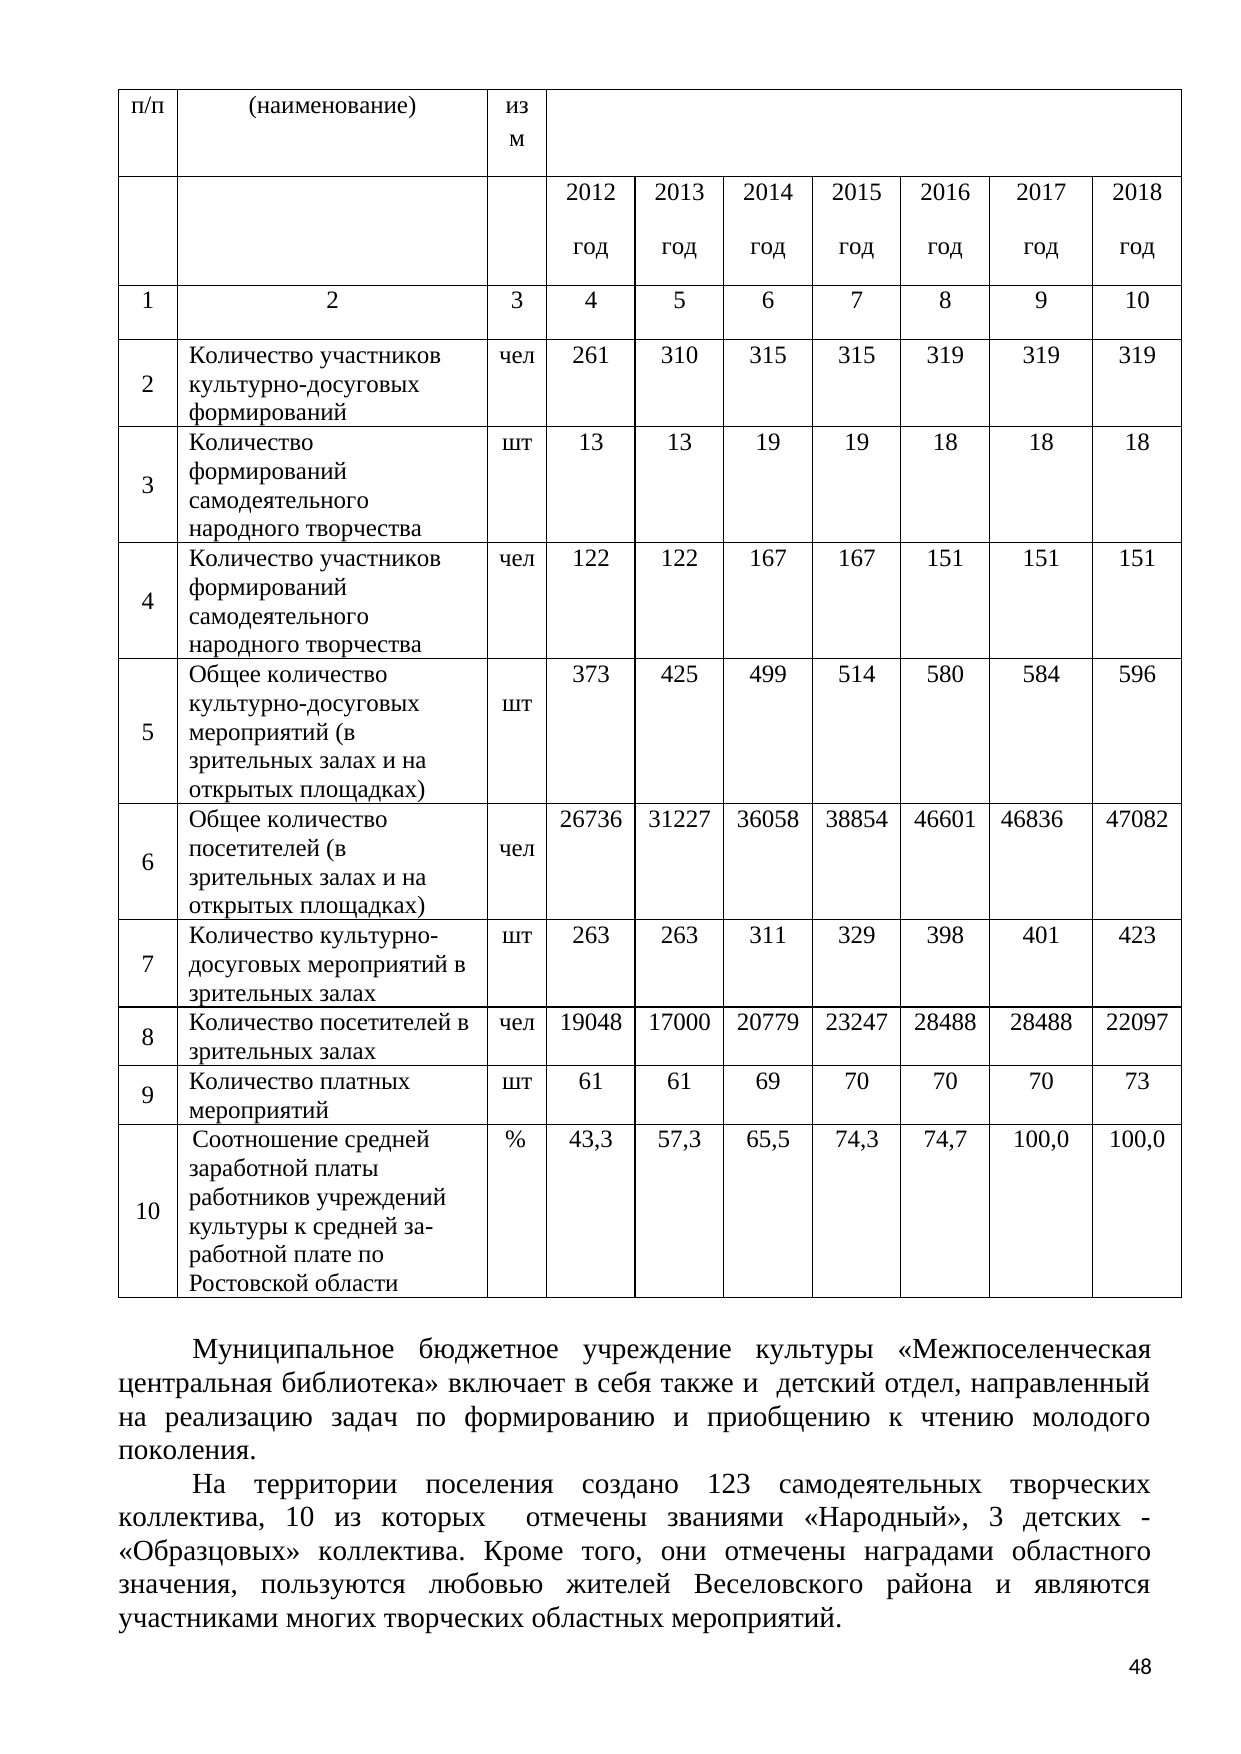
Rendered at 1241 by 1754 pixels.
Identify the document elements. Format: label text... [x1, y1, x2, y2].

table_cell шт [488, 1066, 546, 1123]
table_cell 6 [724, 286, 812, 339]
table_cell Количество платных мероприятий [178, 1066, 487, 1123]
table_cell 2013 год [636, 177, 723, 284]
table_header № п/п [119, 90, 177, 176]
table_cell 4 [119, 543, 177, 658]
table_cell 6 [119, 804, 177, 919]
table_cell 398 [901, 920, 989, 1006]
table_cell чел [488, 543, 546, 658]
table_cell 596 [1093, 659, 1181, 803]
table_cell [119, 177, 177, 284]
table_cell Количество культурно-досуговых мероприятий в зрительных залах [178, 920, 487, 1006]
table_cell 319 [1093, 340, 1181, 426]
table_cell 315 [724, 340, 812, 426]
table_cell % [488, 1125, 546, 1297]
table_cell 9 [990, 286, 1092, 339]
table_cell 70 [901, 1066, 989, 1123]
table_cell 401 [990, 920, 1092, 1006]
table_cell 26736 [547, 804, 634, 919]
table_cell Соотношение средней заработной платы работников учреждений культуры к средней заработной плате по Ростовской области [178, 1125, 487, 1297]
table_cell 7 [813, 286, 900, 339]
table_cell 584 [990, 659, 1092, 803]
table_cell 18 [1093, 427, 1181, 542]
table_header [547, 90, 1181, 176]
table_header Ед.изм [488, 90, 546, 176]
table_cell 580 [901, 659, 989, 803]
table_cell 311 [724, 920, 812, 1006]
table_cell 47082 [1093, 804, 1181, 919]
table_cell 46836 [990, 804, 1092, 919]
table_cell 3 [119, 427, 177, 542]
table_cell 8 [119, 1008, 177, 1065]
table_cell 263 [636, 920, 723, 1006]
table_cell 74,3 [813, 1125, 900, 1297]
table_cell 3 [488, 286, 546, 339]
table_cell 315 [813, 340, 900, 426]
table_cell 38854 [813, 804, 900, 919]
table_cell 69 [724, 1066, 812, 1123]
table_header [178, 90, 487, 176]
table_cell 36058 [724, 804, 812, 919]
table_cell 23247 [813, 1008, 900, 1065]
table_cell Общее количество посетителей (в зрительных залах и на открытых площадках) [178, 804, 487, 919]
table_cell 74,7 [901, 1125, 989, 1297]
table_cell 70 [990, 1066, 1092, 1123]
table_cell 2015 год [813, 177, 900, 284]
table_cell [178, 177, 487, 284]
table_cell 70 [813, 1066, 900, 1123]
table_cell 19 [813, 427, 900, 542]
table_cell 2016 год [901, 177, 989, 284]
table_cell 28488 [901, 1008, 989, 1065]
table_cell 319 [901, 340, 989, 426]
table_cell шт [488, 659, 546, 803]
table_cell 31227 [636, 804, 723, 919]
table_cell 373 [547, 659, 634, 803]
table_cell 8 [901, 286, 989, 339]
table_cell Общее количество культурно-досуговых мероприятий (в зрительных залах и на открытых площадках) [178, 659, 487, 803]
table_cell 151 [1093, 543, 1181, 658]
table_cell 2012 год [547, 177, 634, 284]
table_cell 514 [813, 659, 900, 803]
table_cell 17000 [636, 1008, 723, 1065]
table_cell чел [488, 340, 546, 426]
table_cell 423 [1093, 920, 1181, 1006]
table_cell 10 [119, 1125, 177, 1297]
table_cell шт [488, 920, 546, 1006]
table_cell 100,0 [1093, 1125, 1181, 1297]
table_cell 2 [178, 286, 487, 339]
table_cell 1 [119, 286, 177, 339]
table_cell чел [488, 1008, 546, 1065]
table_cell 18 [990, 427, 1092, 542]
table_cell 5 [636, 286, 723, 339]
table_cell 167 [813, 543, 900, 658]
table_cell чел [488, 804, 546, 919]
table_cell 329 [813, 920, 900, 1006]
table_cell 46601 [901, 804, 989, 919]
table_cell 425 [636, 659, 723, 803]
table_cell 65,5 [724, 1125, 812, 1297]
table_cell 5 [119, 659, 177, 803]
table_cell 151 [901, 543, 989, 658]
table_cell 310 [636, 340, 723, 426]
table_cell 499 [724, 659, 812, 803]
table_cell 122 [547, 543, 634, 658]
table_cell 151 [990, 543, 1092, 658]
table_cell 57,3 [636, 1125, 723, 1297]
text Муниципальное бюджетное учреждение культуры «Межпоселенческая центральная библиотека» включает в себя также и детский отдел, направленный на реализацию задач по формированию и приобщению к чтению молодого поколения. [118, 1332, 1152, 1466]
table_cell 22097 [1093, 1008, 1181, 1065]
table_cell 20779 [724, 1008, 812, 1065]
table_cell 73 [1093, 1066, 1181, 1123]
table_cell 10 [1093, 286, 1181, 339]
table_cell 61 [636, 1066, 723, 1123]
table_cell 2 [119, 340, 177, 426]
table_cell Количество участников формирований самодеятельного народного творчества [178, 543, 487, 658]
table_cell 13 [636, 427, 723, 542]
table_cell 4 [547, 286, 634, 339]
table_cell 18 [901, 427, 989, 542]
table_cell 100,0 [990, 1125, 1092, 1297]
table_cell Количество формирований самодеятельного народного творчества [178, 427, 487, 542]
table_cell Количество посетителей в зрительных залах [178, 1008, 487, 1065]
table_cell 61 [547, 1066, 634, 1123]
table_cell 2018 год [1093, 177, 1181, 284]
table_cell 122 [636, 543, 723, 658]
table_cell 9 [119, 1066, 177, 1123]
table_cell 19 [724, 427, 812, 542]
text На территории поселения создано 123 самодеятельных творческих коллектива, 10 из которых отмечены званиями «Народный», 3 детских - «Образцовых» коллектива. Кроме того, они отмечены наградами областного значения, пользуются любовью жителей Веселовского района и являются участниками многих творческих областных мероприятий. [118, 1466, 1152, 1633]
table_cell 43,3 [547, 1125, 634, 1297]
table_cell 2014 год [724, 177, 812, 284]
table_cell 263 [547, 920, 634, 1006]
table_cell [488, 177, 546, 284]
table_cell шт [488, 427, 546, 542]
table_cell 19048 [547, 1008, 634, 1065]
table_cell 7 [119, 920, 177, 1006]
table_cell 2017 год [990, 177, 1092, 284]
table_cell 319 [990, 340, 1092, 426]
table_cell 13 [547, 427, 634, 542]
table_cell Количество участников культурно-досуговых формирований [178, 340, 487, 426]
table_cell 167 [724, 543, 812, 658]
table_cell 261 [547, 340, 634, 426]
table_cell 28488 [990, 1008, 1092, 1065]
